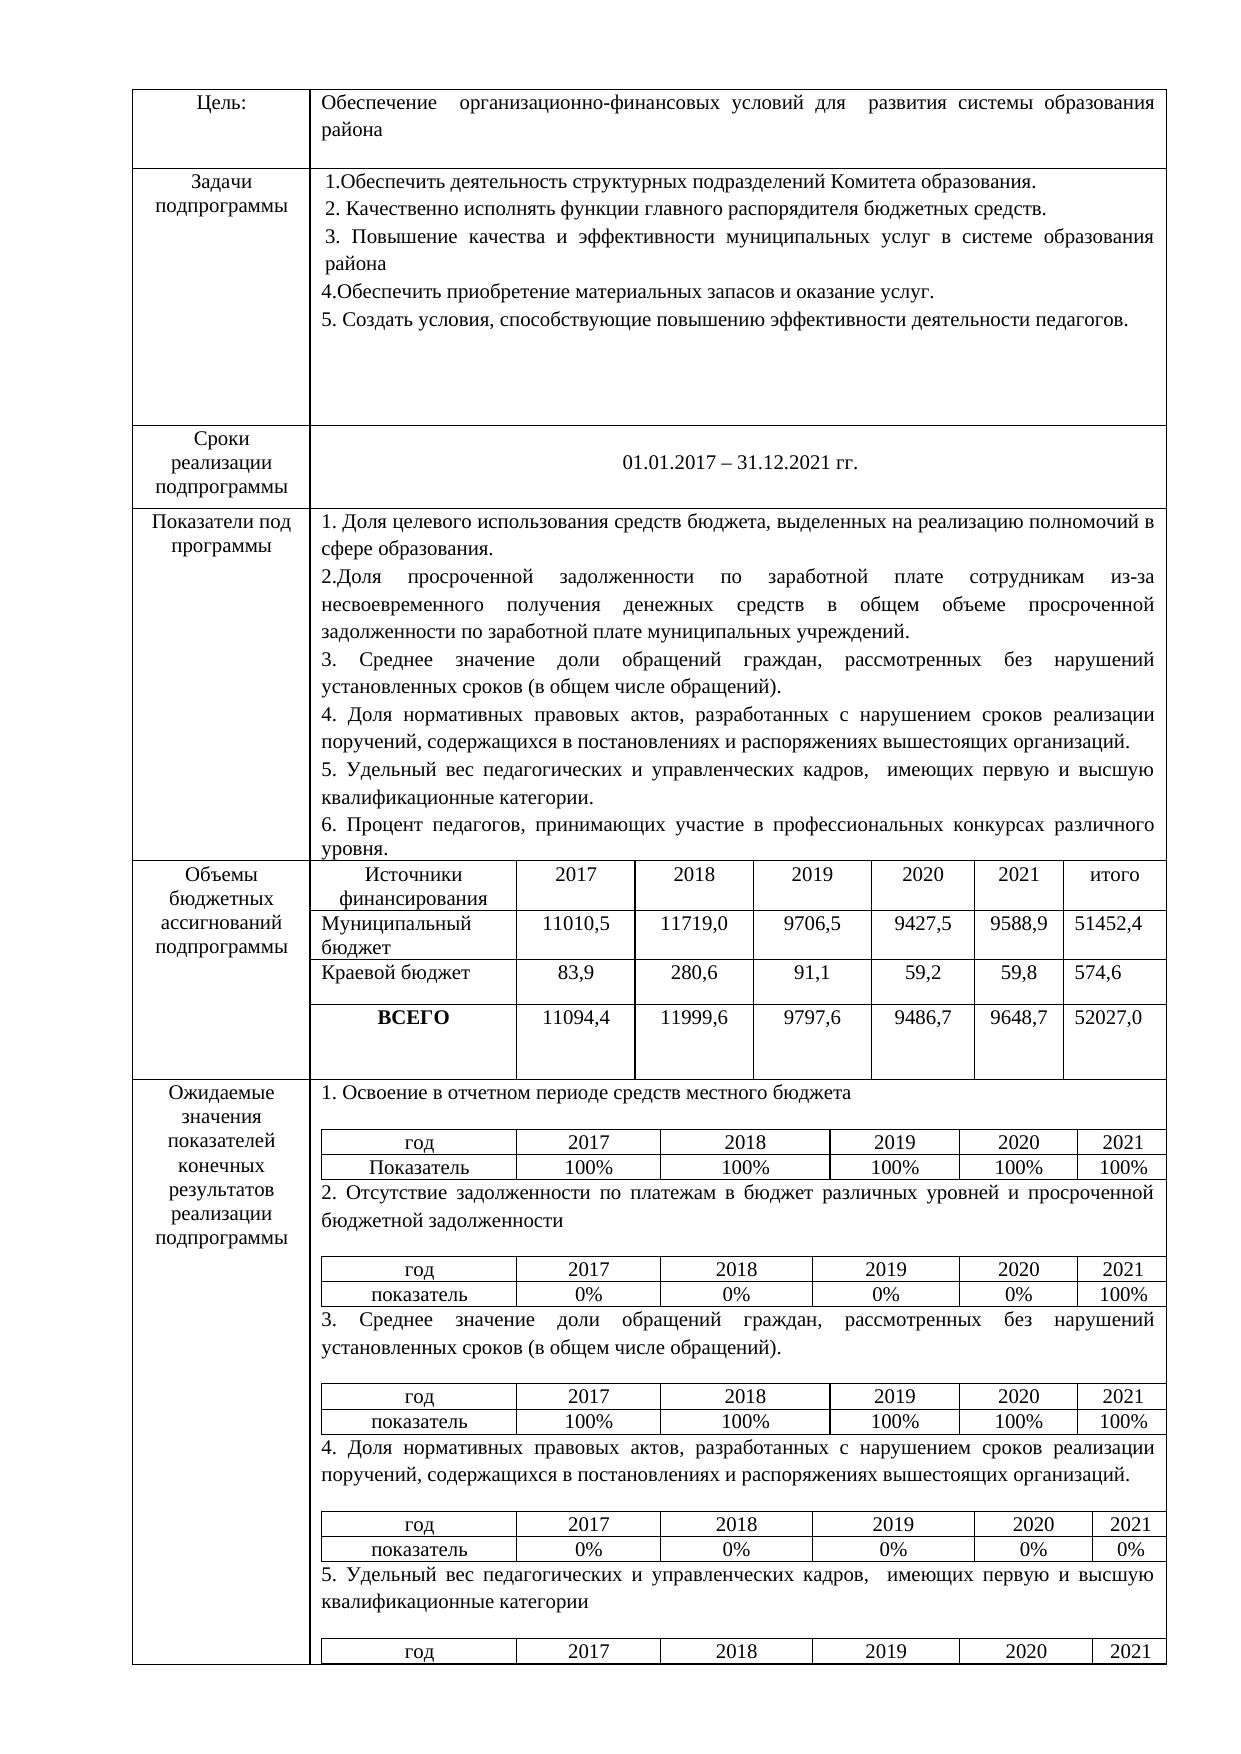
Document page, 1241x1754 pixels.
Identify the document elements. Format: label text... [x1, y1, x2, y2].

table_cell Задачи подпрограммы [133, 169, 309, 425]
table_cell 9427,5 [872, 911, 974, 959]
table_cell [133, 1080, 309, 1664]
table_cell Муниципальный бюджет [311, 911, 516, 959]
table_cell 1. Доля целевого использования средств бюджета, выделенных на реализацию полномочий в сфере образования. 2.Доля просроченной задолженности по заработной плате сотрудникам из-за несвоевременного получения денежных средств в общем объеме просроченной задолженности по заработной плате муниципальных учреждений. 3. Среднее значение доли обращений граждан, рассмотренных без нарушений установленных сроков (в общем числе обращений). 4. Доля нормативных правовых актов, разработанных с нарушением сроков реализации поручений, содержащихся в постановлениях и распоряжениях вышестоящих организаций. 5. Удельный вес педагогических и управленческих кадров, имеющих первую и высшую квалификационные категории. 6. Процент педагогов, принимающих участие в профессиональных конкурсах различного уровня. [311, 509, 1166, 860]
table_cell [311, 1080, 1166, 1664]
table_cell 83,9 [517, 960, 634, 1004]
table_cell 51452,4 [1064, 911, 1166, 959]
table_cell Обеспечение организационно-финансовых условий для развития системы образования района [311, 90, 1166, 167]
table_cell 11094,4 [517, 1005, 634, 1079]
table_cell 1.Обеспечить деятельность структурных подразделений Комитета образования. 2. Качественно исполнять функции главного распорядителя бюджетных средств. 3. Повышение качества и эффективности муниципальных услуг в системе образования района 4.Обеспечить приобретение материальных запасов и оказание услуг. 5. Создать условия, способствующие повышению эффективности деятельности педагогов. [311, 169, 1166, 425]
table_cell Краевой бюджет [311, 960, 516, 1004]
table_cell Объемы бюджетных ассигнований подпрограммы [133, 861, 309, 1079]
table_cell 52027,0 [1064, 1005, 1166, 1079]
table_cell 2017 [517, 861, 634, 909]
table_cell 91,1 [754, 960, 871, 1004]
table_cell 59,2 [872, 960, 974, 1004]
table_cell Показатели под программы [133, 509, 309, 860]
table_cell 9648,7 [975, 1005, 1063, 1079]
table_cell 2021 [975, 861, 1063, 909]
table_cell ВСЕГО [311, 1005, 516, 1079]
table_cell 9706,5 [754, 911, 871, 959]
table_cell 574,6 [1064, 960, 1166, 1004]
table_cell Источники финансирования [311, 861, 516, 909]
table_cell 59,8 [975, 960, 1063, 1004]
table_cell 9797,6 [754, 1005, 871, 1079]
table_cell 2019 [754, 861, 871, 909]
table_cell 9486,7 [872, 1005, 974, 1079]
table_cell 2020 [872, 861, 974, 909]
table_cell итого [1064, 861, 1166, 909]
table_cell Сроки реализации подпрограммы [133, 426, 309, 508]
table_cell 11719,0 [636, 911, 753, 959]
table_cell Цель: [133, 90, 309, 167]
table_cell 11010,5 [517, 911, 634, 959]
table_cell 11999,6 [636, 1005, 753, 1079]
table_cell 9588,9 [975, 911, 1063, 959]
table_cell 2018 [636, 861, 753, 909]
table_cell 01.01.2017 – 31.12.2021 гг. [311, 426, 1166, 508]
table_cell 280,6 [636, 960, 753, 1004]
